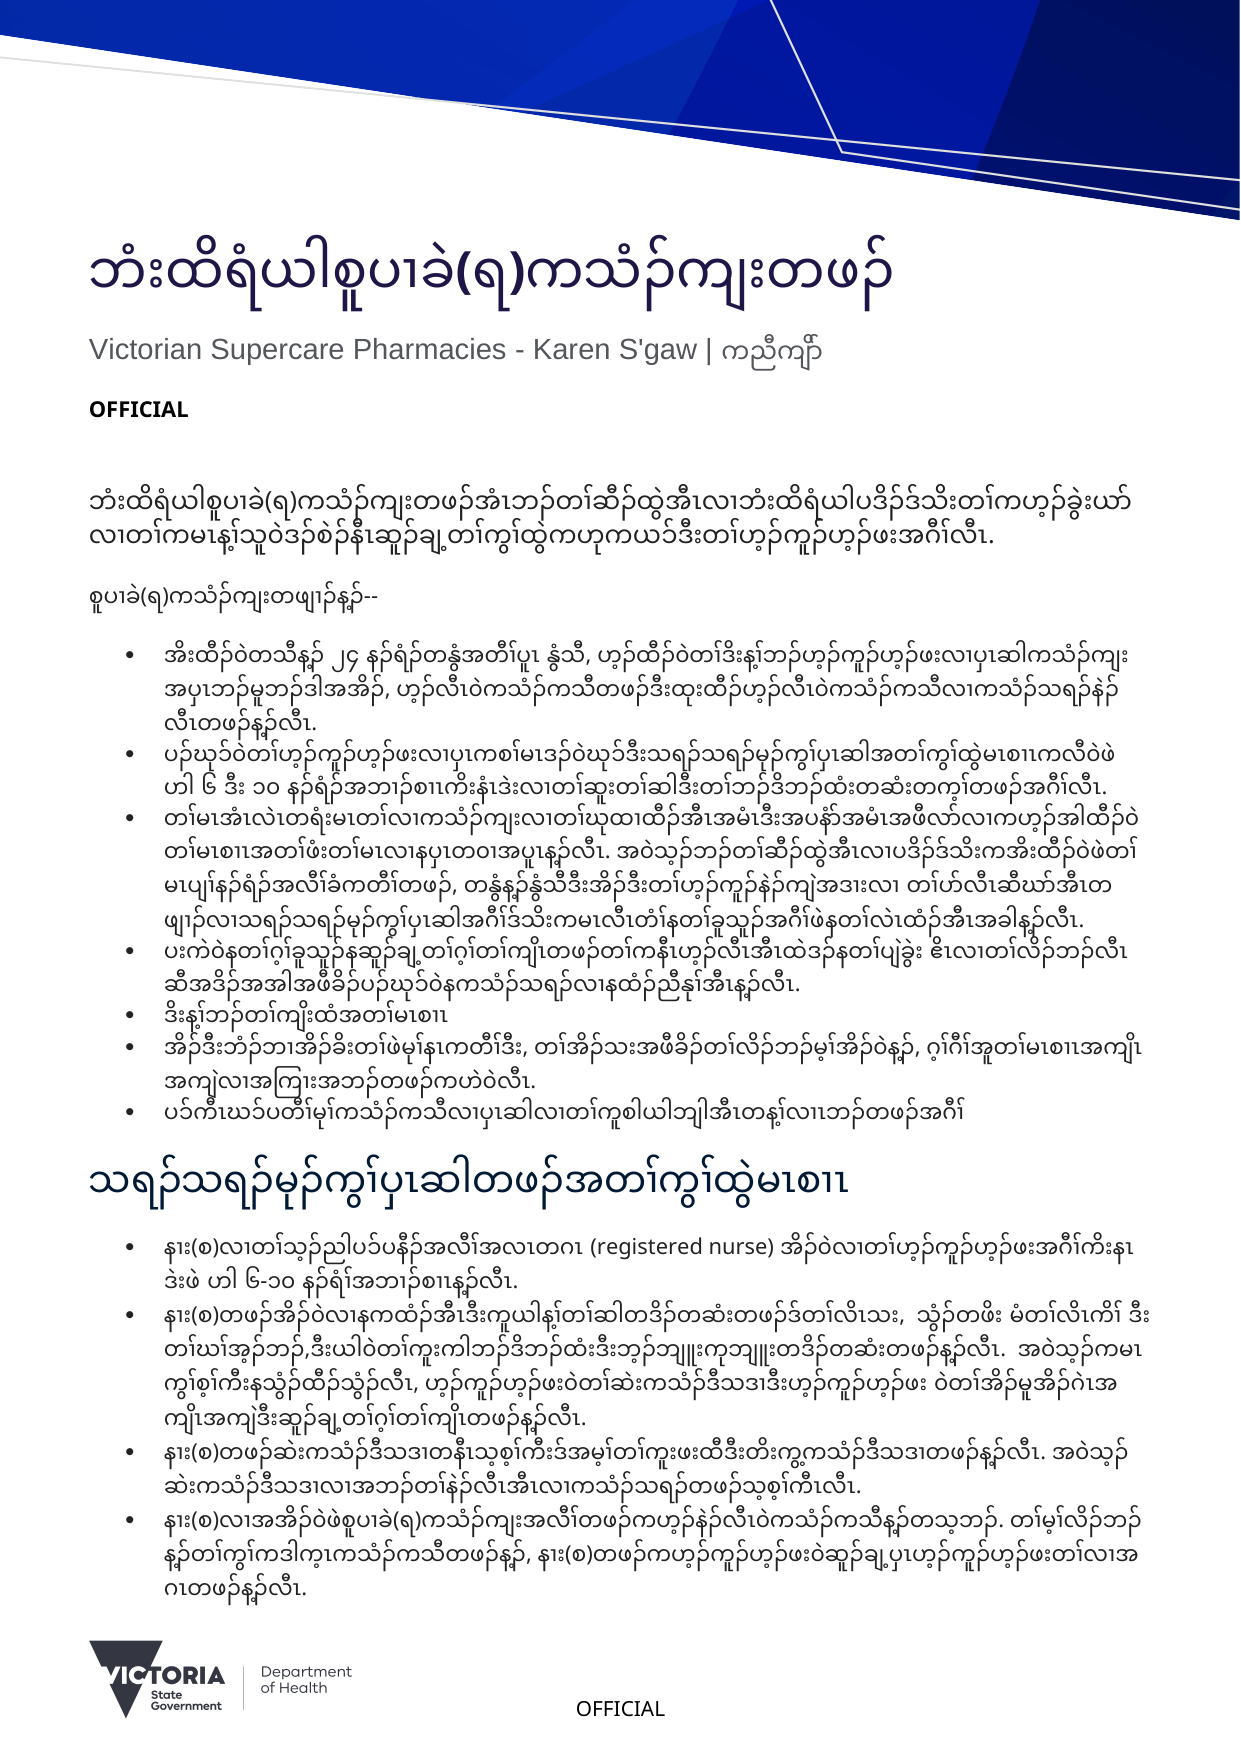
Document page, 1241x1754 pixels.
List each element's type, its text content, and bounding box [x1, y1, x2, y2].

list နၢး(စ)လၢတၢ်သ့ၣ်ညါပၥ်ပနီၣ်အလီၢ်အလၤတဂၤ (registered nurse) အိၣ်၀ဲလၢတၢ်ဟ့ၣ်ကူၣ်ဟ့ၣ်ဖးအဂီၢ်ကိးနၤဒဲးဖဲ ဟါ ၆-၁၀ နၣ်ရံၢ်အဘၢၣ်စၢၤန့ၣ်လီၤ. [126, 1231, 1152, 1294]
picture [0, 1595, 1241, 1754]
table_header ဘံးထိရံယါစူပၢခဲ(ရ)ကသံၣ်ကျးတဖၣ် [89, 74, 1167, 327]
text သရၣ်သရၣ်မုၣ်ကွၢ်ပှၤဆါတဖၣ်အတၢ်ကွၢ်ထွဲမၤစၢၤ [89, 1158, 1152, 1201]
list နၢး(စ)တဖၣ်ဆဲးကသံၣ်ဒီသဒၢတနီၤသ့စ့ၢ်ကီးဒ်အမ့ၢ်တၢ်ကူးဖးထီဒီးတိးကွ့ကသံၣ်ဒီသဒၢတဖၣ်န့ၣ်လီၤ. အ၀ဲသ့ၣ်ဆဲးကသံၣ်ဒီသဒၢလၢအဘၣ်တၢ်နဲၣ်လီၤအီၤလၢကသံၣ်သရၣ်တဖၣ်သ့စ့ၢ်ကီၤလီၤ. [126, 1436, 1152, 1499]
list ပၥ်ကီၤဃၥ်ပတီၢ်မုၢ်ကသံၣ်ကသီလၢပှၤဆါလၢတၢ်ကူစါယါဘျါအီၤတန့ၢ်လၢၤဘၣ်တဖၣ်အဂီၢ် [126, 1099, 1152, 1125]
picture [0, 0, 1240, 224]
table_cell Victorian Supercare Pharmacies - Karen S'gaw | ကညီကျိာ် [89, 327, 1167, 394]
list နၢး(စ)တဖၣ်အိၣ်၀ဲလၢနကထံၣ်အီၤဒီးကူယါန့ၢ်တၢ်ဆါတဒိၣ်တဆံးတဖၣ်ဒ်တၢ်လိၤသး, သွံၣ်တဖိး မံတၢ်လိၤကိၢ် ဒီးတၢ်ဃၢ်အ့ၣ်ဘၣ်,ဒီးယါ၀ဲတၢ်ကူးကါဘၣ်ဒိဘၣ်ထံးဒီးဘ့ၣ်ဘျူးကုဘျူးတဒိၣ်တဆံးတဖၣ်န့ၣ်လီၤ. အ၀ဲသ့ၣ်ကမၤကွၢ်စ့ၢ်ကီးနသွံၣ်ထီၣ်သွံၣ်လီၤ, ဟ့ၣ်ကူၣ်ဟ့ၣ်ဖး၀ဲတၢ်ဆဲးကသံၣ်ဒီသဒၢဒီးဟ့ၣ်ကူၣ်ဟ့ၣ်ဖး ၀ဲတၢ်အိၣ်မူအိၣ်ဂဲၤအကျိၤအကျဲဒီးဆူၣ်ချ့တၢ်ဂ့ၢ်တၢ်ကျိၤတဖၣ်န့ၣ်လီၤ. [126, 1299, 1152, 1431]
list ပၣ်ဃုၥ်၀ဲတၢ်ဟ့ၣ်ကူၣ်ဟ့ၣ်ဖးလၢပှၤကစၢ်မၤဒၣ်၀ဲဃုၥ်ဒီးသရၣ်သရၣ်မုၣ်ကွၢ်ပှၤဆါအတၢ်ကွၢ်ထွဲမၤစၢၤကလီ၀ဲဖဲ ဟါ ၆ ဒီး ၁၀ နၣ်ရံၣ်အဘၢၣ်စၢၤကိးနံၤဒဲးလၢတၢ်ဆူးတၢ်ဆါဒီးတၢ်ဘၣ်ဒိဘၣ်ထံးတဆံးတက့ၢ်တဖၣ်အဂီၢ်လီၤ. [126, 741, 1152, 801]
list နၢး(စ)လၢအအိၣ်၀ဲဖဲစူပၢခဲ(ရ)ကသံၣ်ကျးအလီၢ်တဖၣ်ကဟ့ၣ်နဲၣ်လီၤ၀ဲကသံၣ်ကသီန့ၣ်တသ့ဘၣ်. တၢ်မ့ၢ်လိၣ်ဘၣ်န့ၣ်တၢ်ကွၢ်ကဒါက့ၤကသံၣ်ကသီတဖၣ်န့ၣ်, နၢး(စ)တဖၣ်ကဟ့ၣ်ကူၣ်ဟ့ၣ်ဖး၀ဲဆူၣ်ချ့ပှၤဟ့ၣ်ကူၣ်ဟ့ၣ်ဖးတၢ်လၢအဂၤတဖၣ်န့ၣ်လီၤ. [126, 1504, 1152, 1602]
list တၢ်မၤအံၤလဲၤတရံးမၤတၢ်လၢကသံၣ်ကျးလၢတၢ်ဃုထၢထီၣ်အီၤအမံၤဒီးအပနံာ်အမံၤအဖီလာ်လၢကဟ့ၣ်အါထီၣ်၀ဲတၢ်မၤစၢၤအတၢ်ဖံးတၢ်မၤလၢနပှၤတ၀ၢအပူၤန့ၣ်လီၤ. အ၀ဲသ့ၣ်ဘၣ်တၢ်ဆီၣ်ထွဲအီၤလၢပဒိၣ်ဒ်သိးကအိးထီၣ်၀ဲဖဲတၢ်မၤပျၢ်နၣ်ရံၣ်အလီၢ်ခံကတီၢ်တဖၣ်, တနွံန့ၣ်နွံသီဒီးအိၣ်ဒီးတၢ်ဟ့ၣ်ကူၣ်နဲၣ်ကျဲအဒၢးလၢ တၢ်ပာ်လီၤဆီဃာ်အီၤတဖျၢၣ်လၢသရၣ်သရၣ်မုၣ်ကွၢ်ပှၤဆါအဂီၢ်ဒ်သိးကမၤလီၤတံၢ်နတၢ်ခူသူၣ်အဂီၢ်ဖဲနတၢ်လဲၤထံၣ်အီၤအခါန့ၣ်လီၤ. [126, 805, 1152, 933]
list ဒိးန့ၢ်ဘၣ်တၢ်ကျိးထံအတၢ်မၤစၢၤ [126, 1002, 1152, 1027]
list အိးထီၣ်၀ဲတသီန့ၣ် ၂၄ နၣ်ရံၣ်တနွံအတီၢ်ပူၤ နွံသီ, ဟ့ၣ်ထီၣ်၀ဲတၢ်ဒိးန့ၢ်ဘၣ်ဟ့ၣ်ကူၣ်ဟ့ၣ်ဖးလၢပှၤဆါကသံၣ်ကျးအပှၤဘၣ်မူဘၣ်ဒါအအိၣ်, ဟ့ၣ်လီၤ၀ဲကသံၣ်ကသီတဖၣ်ဒီးထုးထီၣ်ဟ့ၣ်လီၤ၀ဲကသံၣ်ကသီလၢကသံၣ်သရၣ်နဲၣ်လီၤတဖၣ်န့ၣ်လီၤ. [126, 639, 1152, 737]
list ပးကဲ၀ဲနတၢ်ဂ့ၢ်ခူသူၣ်နဆူၣ်ချ့တၢ်ဂ့ၢ်တၢ်ကျိၤတဖၣ်တၢ်ကနီၤဟ့ၣ်လီၤအီၤထဲဒၣ်နတၢ်ပျဲခွဲး ဧိၤလၢတၢ်လိၣ်ဘၣ်လီၤဆီအဒိၣ်အအါအဖီခိၣ်ပၣ်ဃုၥ်၀ဲနကသံၣ်သရၣ်လၢနထံၣ်ညီနုၢ်အီၤန့ၣ်လီၤ. [126, 938, 1152, 997]
text စူပၢခဲ(ရ)ကသံၣ်ကျးတဖျၢၣ်န့ၣ်-- [89, 580, 1152, 609]
table_cell OFFICIAL [89, 394, 1167, 423]
text ဘံးထိရံယါစူပၢခဲ(ရ)ကသံၣ်ကျးတဖၣ်အံၤဘၣ်တၢ်ဆီၣ်ထွဲအီၤလၢဘံးထိရံယါပဒိၣ်ဒ်သိးတၢ်ကဟ့ၣ်ခွဲးယာ်လၢတၢ်ကမၤန့ၢ်သူ၀ဲဒၣ်စဲၣ်နီၤဆူၣ်ချ့တၢ်ကွၢ်ထွဲကဟုကယၥ်ဒီးတၢ်ဟ့ၣ်ကူၣ်ဟ့ၣ်ဖးအဂီၢ်လီၤ. [89, 482, 1152, 551]
list အိၣ်ဒီးဘံၣ်ဘၢအိၣ်ခိးတၢ်ဖဲမုၢ်နၤကတီၢ်ဒီး, တၢ်အိၣ်သးအဖီခိၣ်တၢ်လိၣ်ဘၣ်မ့ၢ်အိၣ်၀ဲန့ၣ်, ဂ့ၢ်ဂီၢ်အူတၢ်မၤစၢၤအကျိၤအကျဲလၢအကြၢးအဘၣ်တဖၣ်ကဟဲ၀ဲလီၤ. [126, 1031, 1152, 1095]
